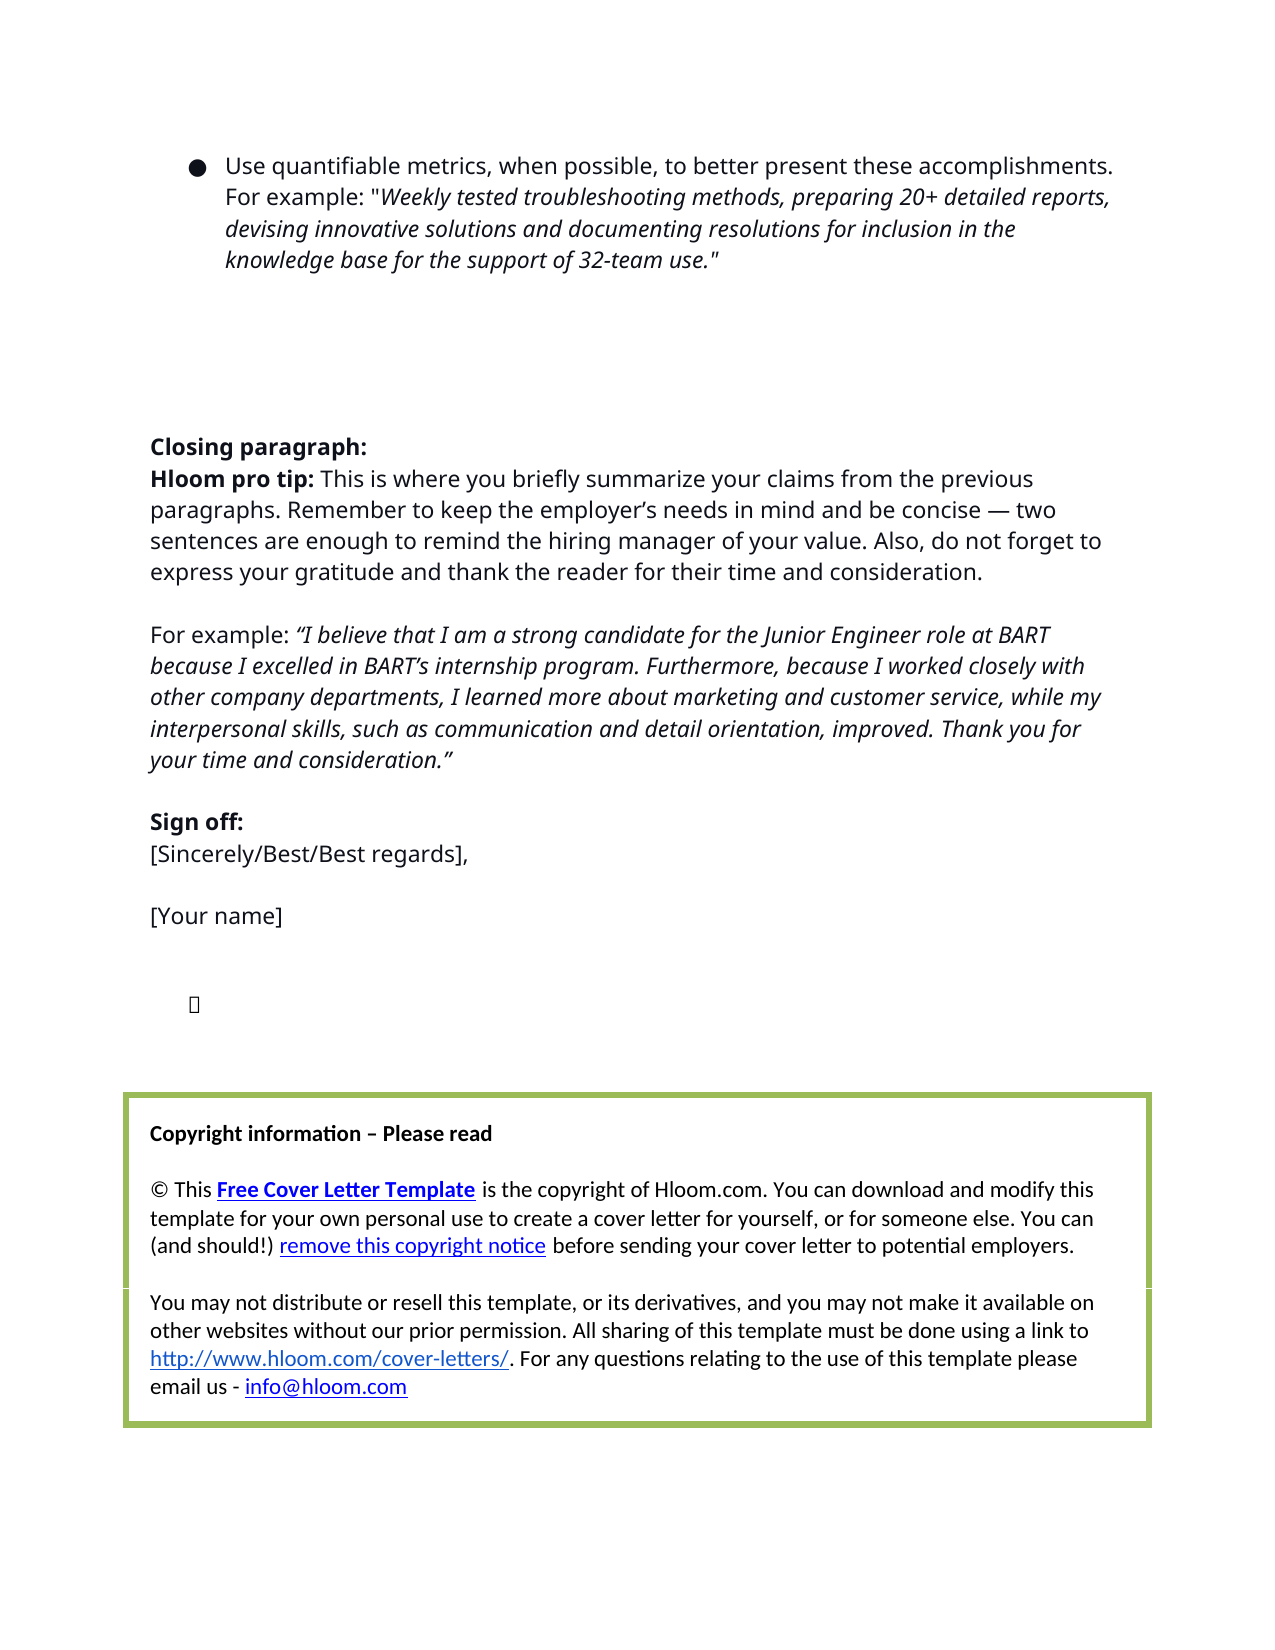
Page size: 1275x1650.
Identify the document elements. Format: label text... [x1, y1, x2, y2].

text © This Free Cover Letter Template is the copyright of Hloom.com. You can download and modify this template for your own personal use to create a cover letter for yourself, or for someone else. You can (and should!) remove this copyright notice before sending your cover letter to potential employers. [150, 1176, 1125, 1260]
text Copyright information – Please read [129, 1098, 1146, 1147]
text For example: “I believe that I am a strong candidate for the Junior Engineer role at BART because I excelled in BART’s internship program. Furthermore, because I worked closely with other company departments, I learned more about marketing and customer service, while my interpersonal skills, such as communication and detail orientation, improved. Thank you for your time and consideration.” [150, 619, 1125, 775]
text Closing paragraph: [150, 431, 1125, 462]
text [Your name] [150, 900, 1125, 931]
text [Sincerely/Best/Best regards], [150, 837, 1125, 869]
text You may not distribute or resell this template, or its derivatives, and you may not make it available on other websites without our prior permission. All sharing of this template must be done using a link to http://www.hloom.com/cover-letters/. For any questions relating to the use of this template please email us - info@hloom.com [124, 1288, 1151, 1421]
text Sign off: [150, 806, 1125, 837]
text Hloom pro tip: This is where you briefly summarize your claims from the previous paragraphs. Remember to keep the employer’s needs in mind and be concise — two sentences are enough to remind the hiring manager of your value. Also, do not forget to express your gratitude and thank the reader for their time and consideration. [150, 462, 1125, 587]
list Use quantifiable metrics, when possible, to better present these accomplishments. For example: "Weekly tested troubleshooting methods, preparing 20+ detailed reports, devising innovative solutions and documenting resolutions for inclusion in the knowledge base for the support of 32-team use." [187, 150, 1125, 275]
